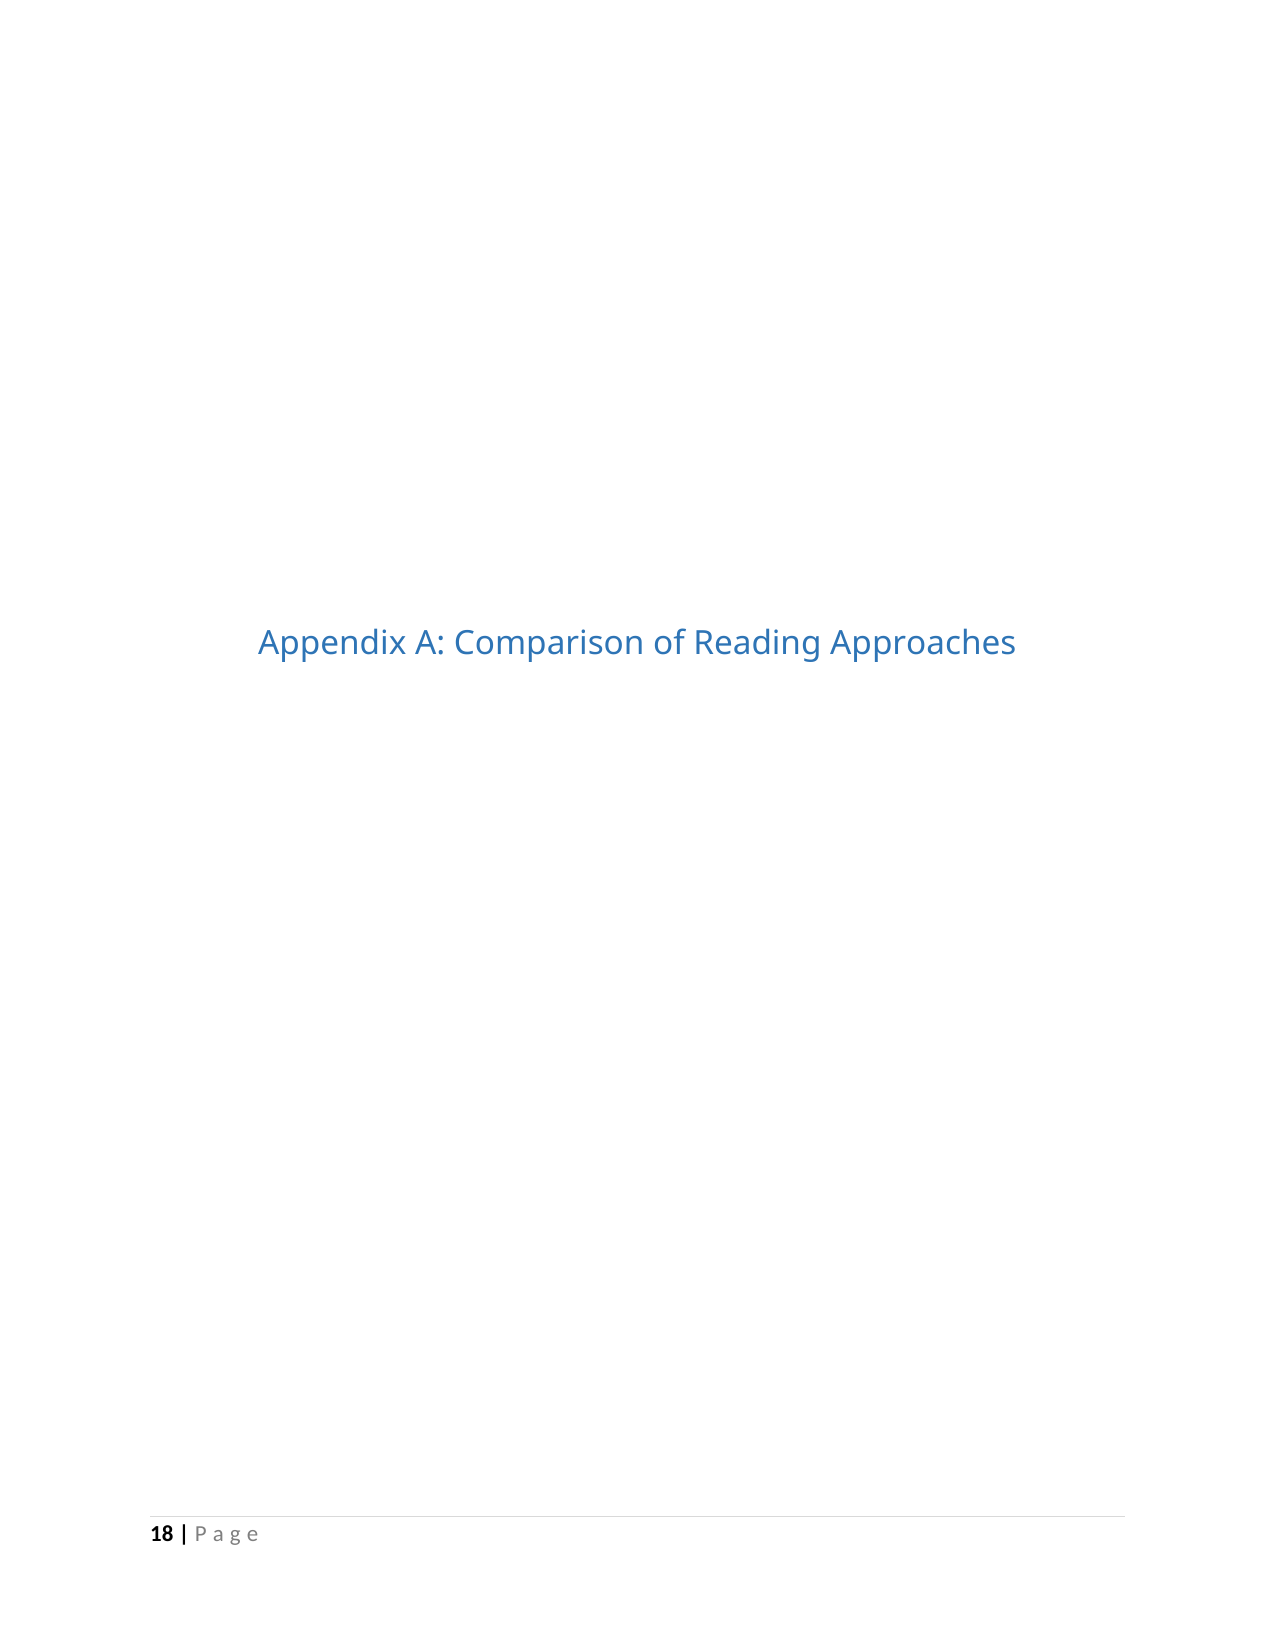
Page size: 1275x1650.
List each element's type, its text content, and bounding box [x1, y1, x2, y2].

subtitle Appendix A: Comparison of Reading Approaches [150, 619, 1125, 664]
